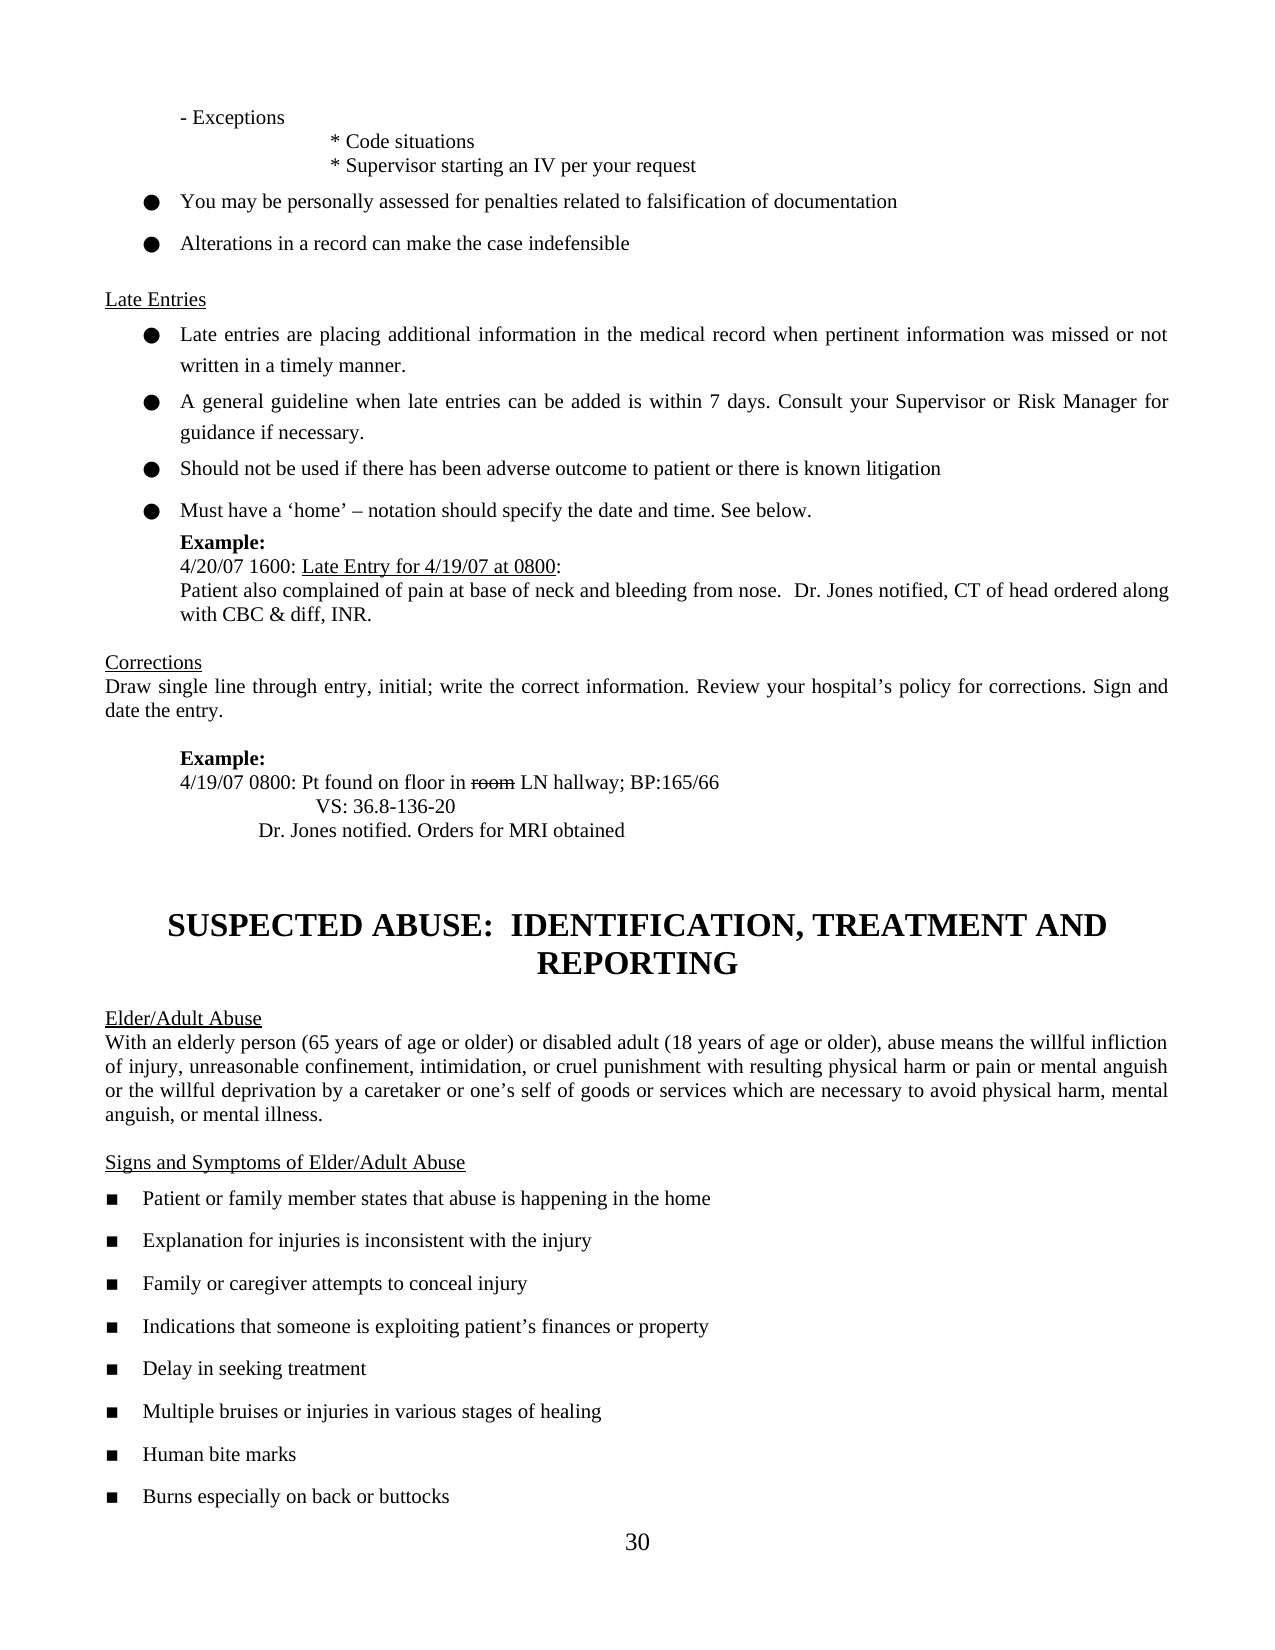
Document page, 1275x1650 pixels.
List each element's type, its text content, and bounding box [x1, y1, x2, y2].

list Patient or family member states that abuse is happening in the home [105, 1174, 1170, 1217]
text Corrections [105, 650, 1170, 674]
text Example: [180, 746, 1170, 770]
list Explanation for injuries is inconsistent with the injury [105, 1217, 1170, 1259]
list Family or caregiver attempts to conceal injury [105, 1259, 1170, 1302]
text 4/19/07 0800: Pt found on floor in room LN hallway; BP:165/66 VS: 36.8-136-20 Dr. Jones notified. Orders for MRI obtained [180, 770, 1170, 842]
list Must have a ‘home’ – notation should specify the date and time. See below. [142, 487, 1170, 530]
list Indications that someone is exploiting patient’s finances or property [105, 1302, 1170, 1345]
list You may be personally assessed for penalties related to falsification of documentation [142, 177, 1170, 220]
text Example: [180, 530, 1170, 554]
text - Exceptions [180, 105, 1170, 129]
list Burns especially on back or buttocks [105, 1473, 1170, 1516]
subtitle SUSPECTED ABUSE: IDENTIFICATION, TREATMENT AND REPORTING [105, 905, 1170, 982]
list Multiple bruises or injuries in various stages of healing [105, 1388, 1170, 1430]
text 4/20/07 1600: Late Entry for 4/19/07 at 0800: [180, 554, 1170, 578]
list Late entries are placing additional information in the medical record when pertinent information was missed or not written in a timely manner. [142, 311, 1170, 377]
list Should not be used if there has been adverse outcome to patient or there is known litigation [142, 444, 1170, 487]
text * Supervisor starting an IV per your request [330, 153, 1170, 177]
text Late Entries [105, 287, 1170, 311]
text Signs and Symptoms of Elder/Adult Abuse [105, 1150, 1170, 1174]
text * Code situations [330, 129, 1170, 153]
list Alterations in a record can make the case indefensible [142, 220, 1170, 263]
text Draw single line through entry, initial; write the correct information. Review your hospital’s policy for corrections. Sign and date the entry. [105, 674, 1170, 722]
list Delay in seeking treatment [105, 1345, 1170, 1388]
text Elder/Adult Abuse [105, 1006, 1170, 1030]
text With an elderly person (65 years of age or older) or disabled adult (18 years of age or older), abuse means the willful infliction of injury, unreasonable confinement, intimidation, or cruel punishment with resulting physical harm or pain or mental anguish or the willful deprivation by a caretaker or one’s self of goods or services which are necessary to avoid physical harm, mental anguish, or mental illness. [105, 1030, 1170, 1126]
list Human bite marks [105, 1430, 1170, 1473]
list A general guideline when late entries can be added is within 7 days. Consult your Supervisor or Risk Manager for guidance if necessary. [142, 377, 1170, 444]
text Patient also complained of pain at base of neck and bleeding from nose. Dr. Jones notified, CT of head ordered along with CBC & diff, INR. [180, 578, 1170, 626]
